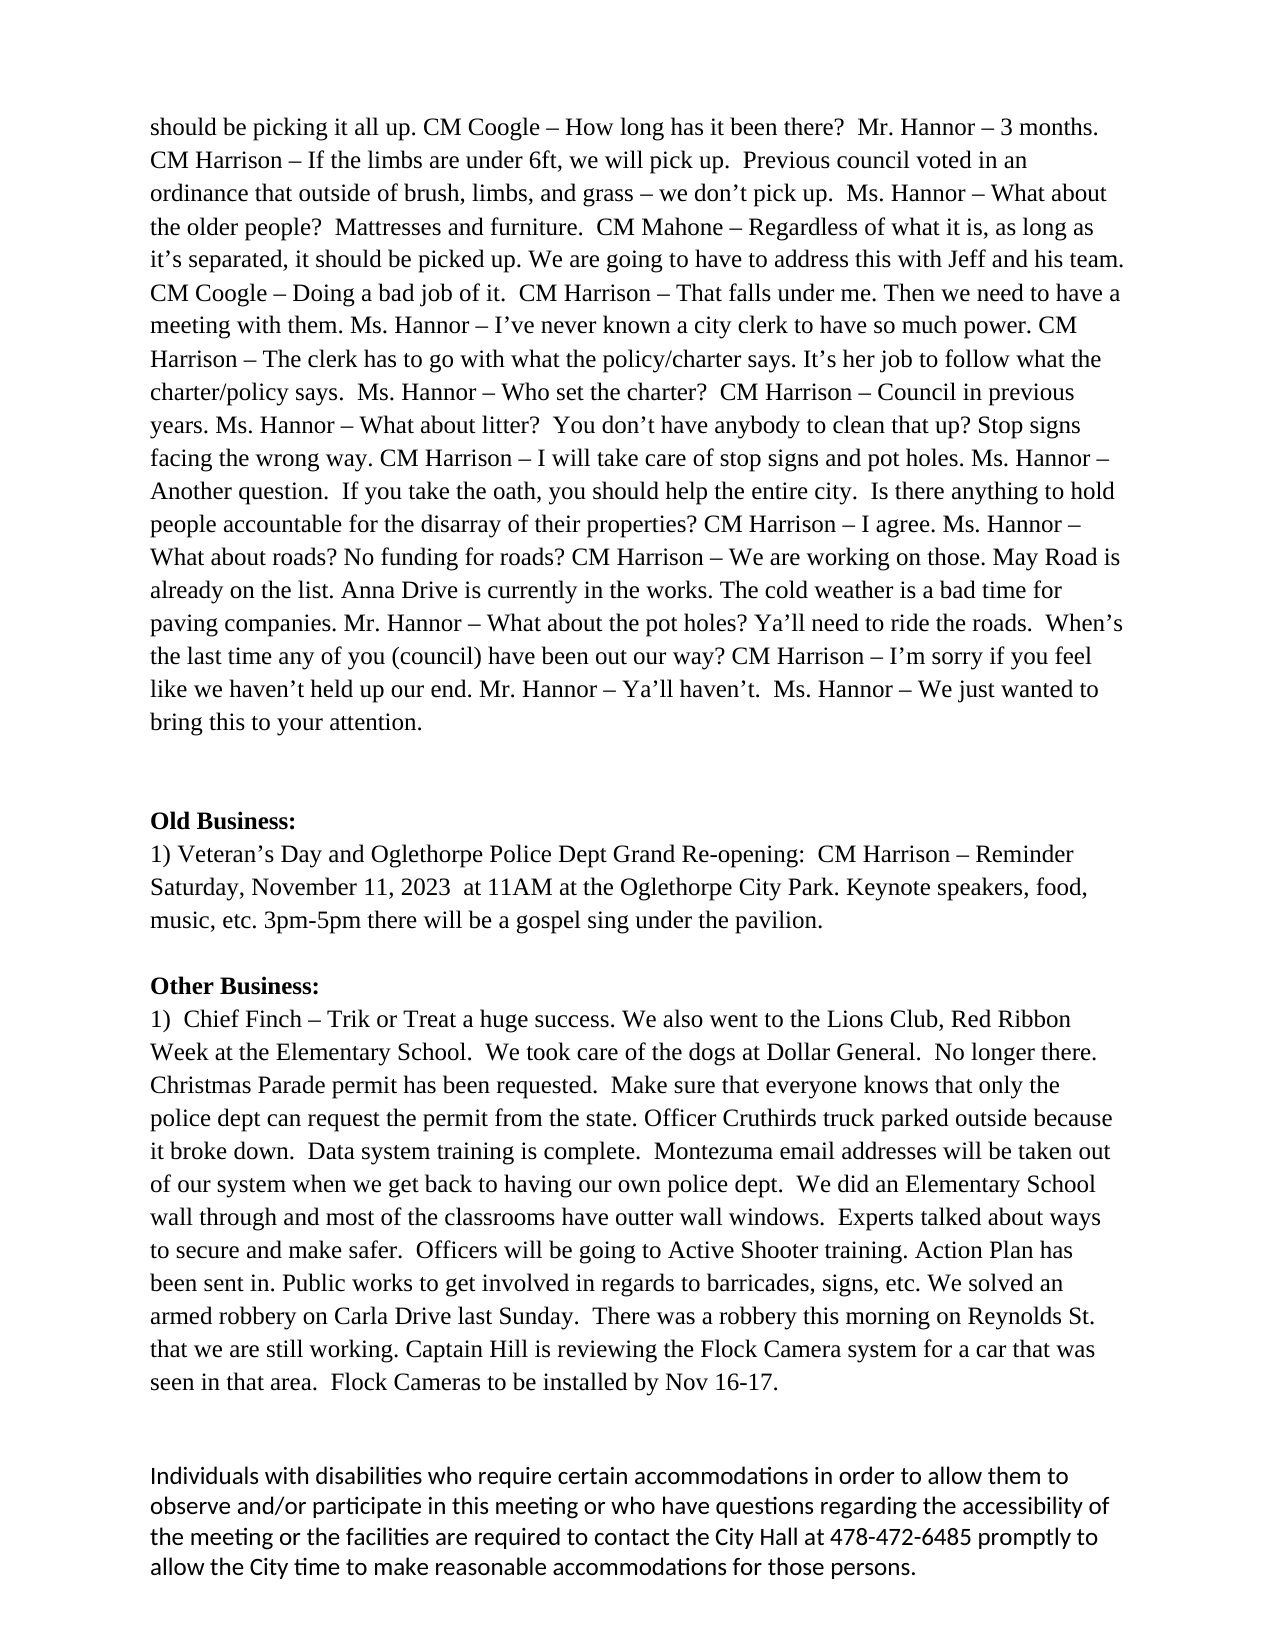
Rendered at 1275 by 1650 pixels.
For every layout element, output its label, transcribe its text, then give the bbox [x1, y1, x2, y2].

text 1) Veteran’s Day and Oglethorpe Police Dept Grand Re-opening: CM Harrison – Reminder Saturday, November 11, 2023 at 11AM at the Oglethorpe City Park. Keynote speakers, food, music, etc. 3pm-5pm there will be a gospel sing under the pavilion. [150, 839, 1125, 934]
text Old Business: [150, 806, 1125, 835]
text 1) Chief Finch – Trik or Treat a huge success. We also went to the Lions Club, Red Ribbon Week at the Elementary School. We took care of the dogs at Dollar General. No longer there. Christmas Parade permit has been requested. Make sure that everyone knows that only the police dept can request the permit from the state. Officer Cruthirds truck parked outside because it broke down. Data system training is complete. Montezuma email addresses will be taken out of our system when we get back to having our own police dept. We did an Elementary School wall through and most of the classrooms have outter wall windows. Experts talked about ways to secure and make safer. Officers will be going to Active Shooter training. Action Plan has been sent in. Public works to get involved in regards to barricades, signs, etc. We solved an armed robbery on Carla Drive last Sunday. There was a robbery this morning on Reynolds St. that we are still working. Captain Hill is reviewing the Flock Camera system for a car that was seen in that area. Flock Cameras to be installed by Nov 16-17. [150, 1004, 1125, 1396]
text Other Business: [150, 971, 1125, 1000]
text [150, 112, 1125, 736]
